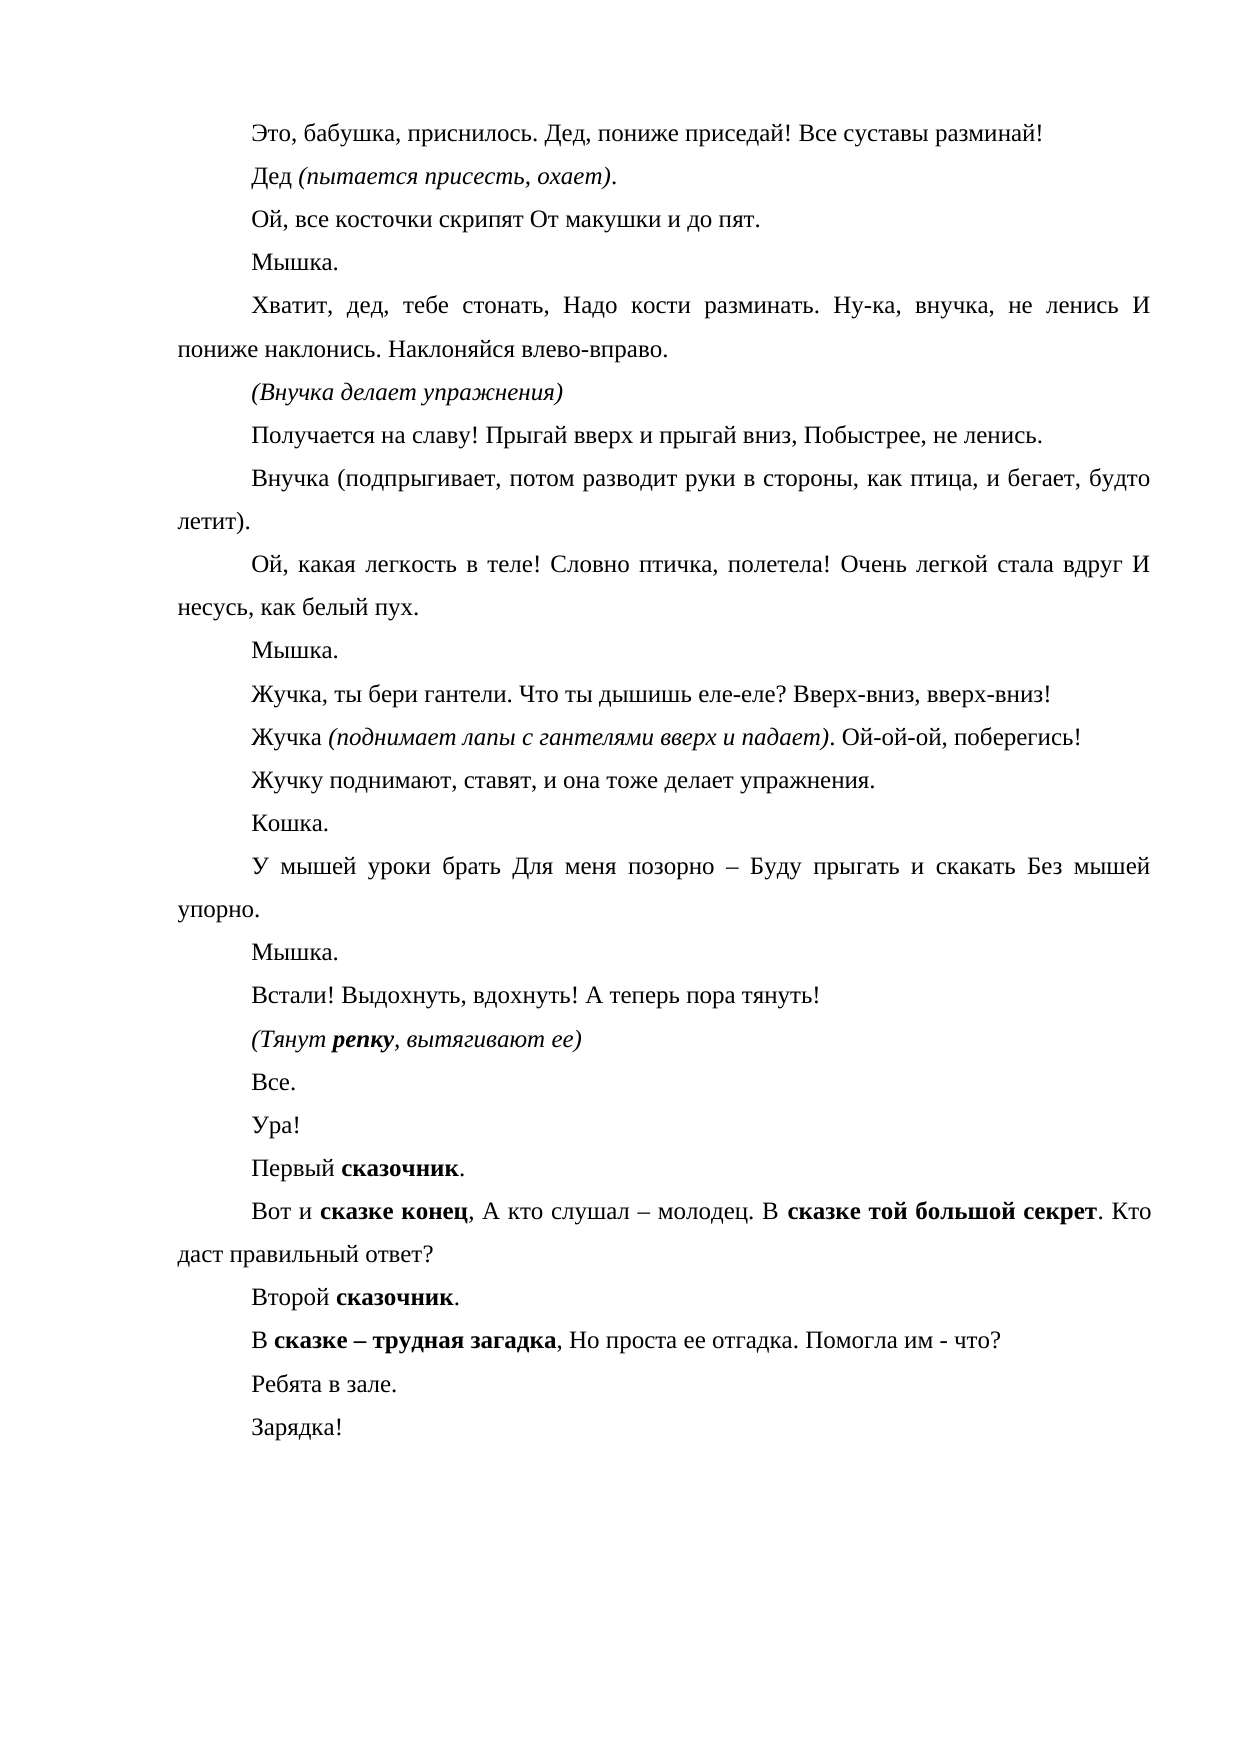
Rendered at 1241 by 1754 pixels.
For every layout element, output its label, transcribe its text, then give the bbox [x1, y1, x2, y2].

text Внучка (подпрыгивает, потом разводит руки в стороны, как птица, и бегает, будто летит). [177, 463, 1152, 535]
text Второй сказочник. [177, 1282, 1152, 1311]
text Мышка. [177, 937, 1152, 966]
text Встали! Выдохнуть, вдохнуть! А теперь пора тянуть! [177, 981, 1152, 1009]
text Мышка. [177, 247, 1152, 276]
text (Внучка делает упражнения) [177, 377, 1152, 406]
text Кошка. [177, 808, 1152, 837]
text Мышка. [177, 636, 1152, 664]
text Все. [177, 1067, 1152, 1096]
text У мышей уроки брать Для меня позорно – Буду прыгать и скакать Без мышей упорно. [177, 851, 1152, 923]
text Жучка (поднимает лапы с гантелями вверх и падает). Ой-ой-ой, поберегись! [177, 722, 1152, 751]
text Ура! [177, 1110, 1152, 1139]
text Хватит, дед, тебе стонать, Надо кости разминать. Ну-ка, внучка, не ленись И пониже наклонись. Наклоняйся влево-вправо. [177, 291, 1152, 362]
text Жучка, ты бери гантели. Что ты дышишь еле-еле? Вверх-вниз, вверх-вниз! [177, 679, 1152, 707]
text Вот и сказке конец, А кто слушал – молодец. В сказке той большой секрет. Кто даст правильный ответ? [177, 1196, 1152, 1268]
text Ребята в зале. [177, 1369, 1152, 1397]
text Зарядка! [177, 1412, 1152, 1441]
text (Тянут репку, вытягивают ее) [177, 1024, 1152, 1052]
text Дед (пытается присесть, охает). [177, 161, 1152, 190]
text Получается на славу! Прыгай вверх и прыгай вниз, Побыстрее, не ленись. [177, 420, 1152, 449]
text Это, бабушка, приснилось. Дед, пониже приседай! Все суставы разминай! [177, 118, 1152, 147]
text Ой, какая легкость в теле! Словно птичка, полетела! Очень легкой стала вдруг И несусь, как белый пух. [177, 549, 1152, 621]
text В сказке – трудная загадка, Но проста ее отгадка. Помогла им - что? [177, 1326, 1152, 1354]
text Жучку поднимают, ставят, и она тоже делает упражнения. [177, 765, 1152, 794]
text Ой, все косточки скрипят От макушки и до пят. [177, 204, 1152, 233]
text Первый сказочник. [177, 1153, 1152, 1182]
